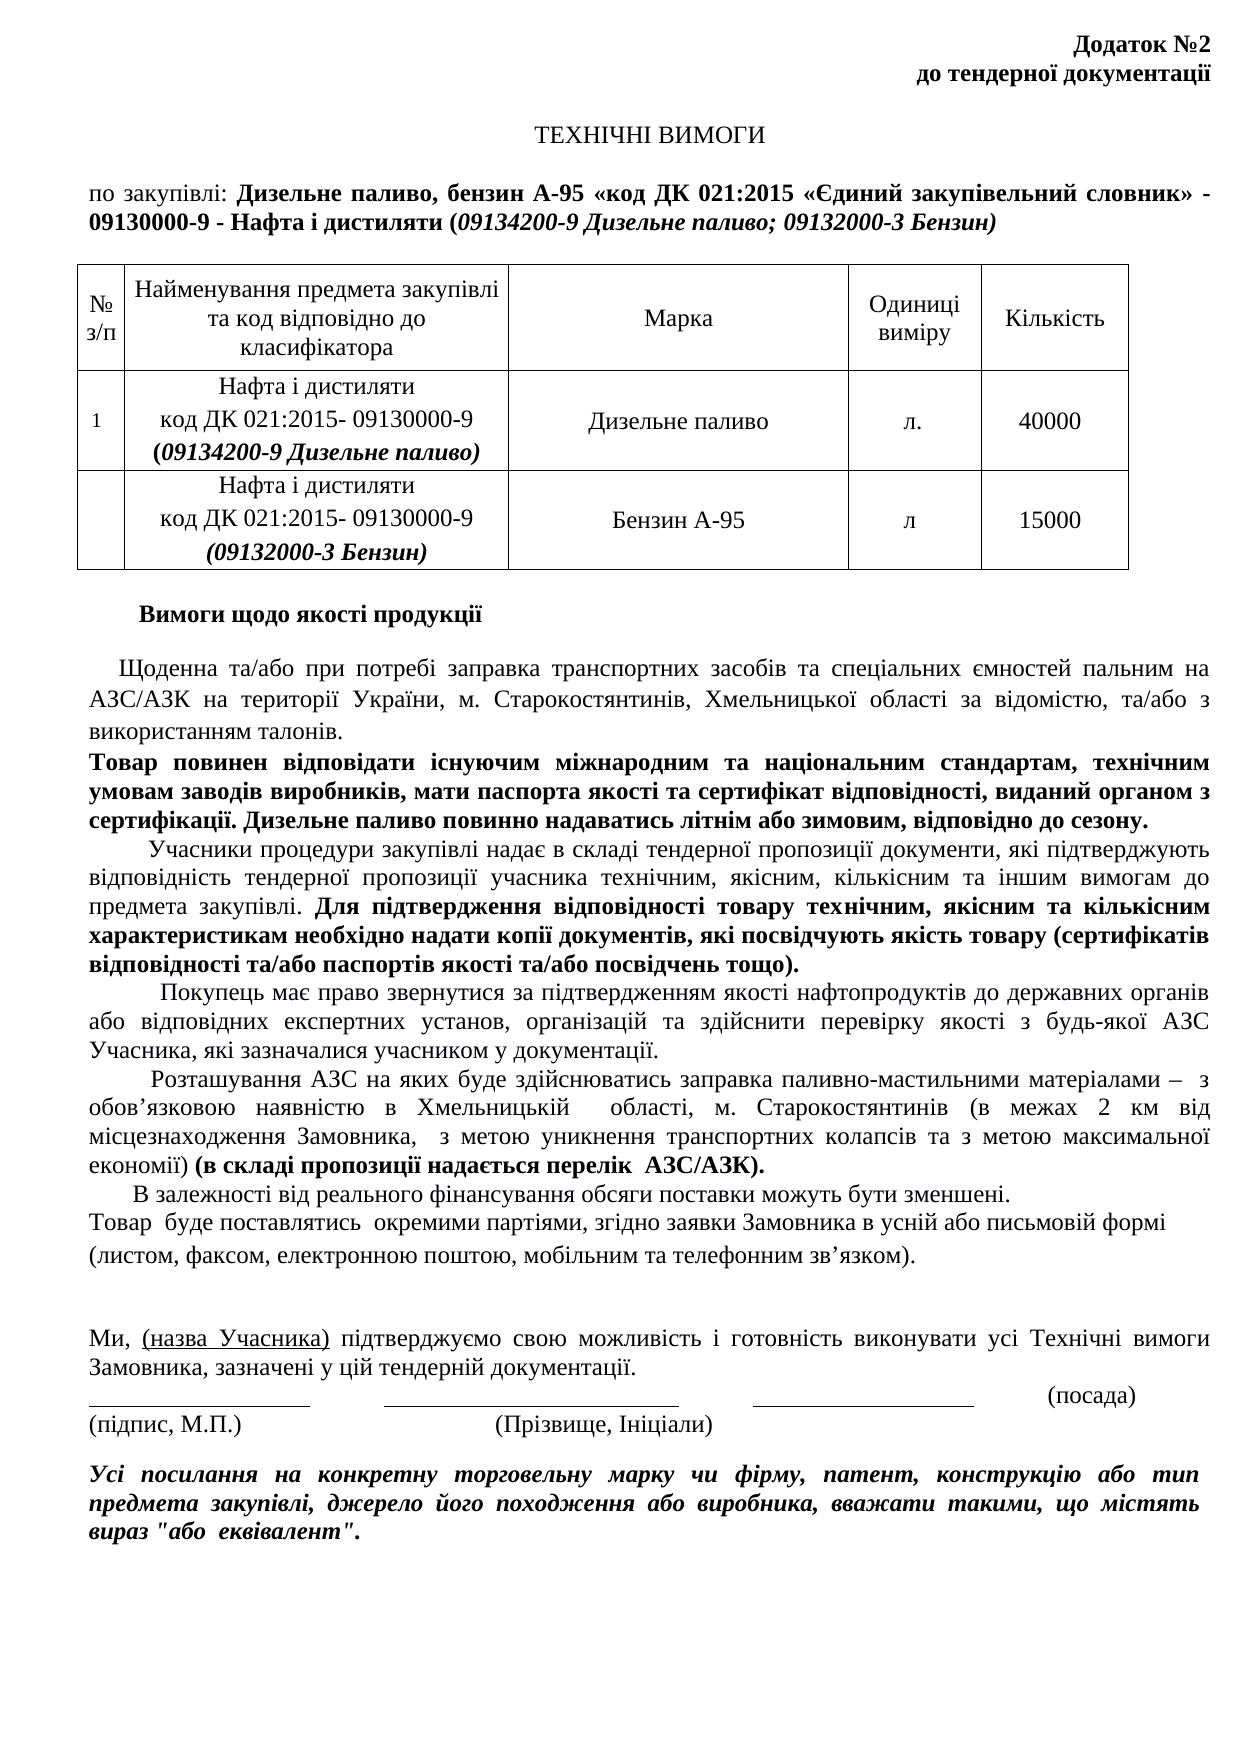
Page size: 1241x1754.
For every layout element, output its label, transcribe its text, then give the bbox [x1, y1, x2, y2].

table_header № з/п [78, 265, 124, 370]
text Товар повинен відповідати існуючим міжнародним та національним стандартам, технічним умовам заводів виробників, мати паспорта якості та сертифікат відповідності, виданий органом з сертифікації. Дизельне паливо повинно надаватись літнім або зимовим, відповідно до сезону. [89, 747, 1211, 834]
table_cell Дизельне паливо [509, 371, 848, 469]
text до тендерної документації [89, 58, 1211, 87]
text Розташування АЗС на яких буде здійснюватись заправка паливно-мастильними матеріалами – з обов’язковою наявністю в Хмельницькій області, м. Старокостянтинів (в межах 2 км від місцезнаходження Замовника, з метою уникнення транспортних колапсів та з метою максимальної економії) (в складі пропозиції надається перелік АЗС/АЗК). [89, 1064, 1211, 1179]
text ТЕХНІЧНІ ВИМОГИ [89, 121, 1211, 149]
text Вимоги щодо якості продукції [89, 599, 1211, 628]
text В залежності від реального фінансування обсяги поставки можуть бути зменшені. [89, 1179, 1211, 1207]
table_header Кількість [982, 265, 1128, 370]
text по закупівлі: Дизельне паливо, бензин А-95 «код ДК 021:2015 «Єдиний закупівельний словник» - 09130000-9 - Нафта і дистиляти (09134200-9 Дизельне паливо; 09132000-3 Бензин) [89, 178, 1211, 236]
table_header Одиниці виміру [849, 265, 981, 370]
text Товар буде поставлятись окремими партіями, згідно заявки Замовника в усній або письмовій формі (листом, факсом, електронною поштою, мобільним та телефонним зв’язком). [89, 1207, 1211, 1269]
table_cell Нафта і дистиляти код ДК 021:2015- 09130000-9 (09134200-9 Дизельне паливо) [125, 371, 508, 469]
table_header Найменування предмета закупівлі та код відповідно до класифікатора [125, 265, 508, 370]
table_cell л. [849, 371, 981, 469]
text Додаток №2 [89, 29, 1211, 58]
table_cell 15000 [982, 471, 1128, 569]
table_cell Бензин А-95 [509, 471, 848, 569]
table_cell 1 [78, 371, 124, 469]
list Щоденна та/або при потребі заправка транспортних засобів та спеціальних ємностей пальним на АЗС/АЗК на території України, м. Старокостянтинів, Хмельницької області за відомістю, та/або з використанням талонів. [89, 653, 1211, 745]
text Учасники процедури закупівлі надає в складі тендерної пропозиції документи, які підтверджують відповідність тендерної пропозиції учасника технічним, якісним, кількісним та іншим вимогам до предмета закупівлі. Для підтвердження відповідності товару технічним, якісним та кількісним характеристикам необхідно надати копії документів, які посвідчують якість товару (сертифікатів відповідності та/або паспортів якості та/або посвідчень тощо). [89, 834, 1211, 977]
table_cell Нафта і дистиляти код ДК 021:2015- 09130000-9 (09132000-3 Бензин) [125, 471, 508, 569]
table_header Марка [509, 265, 848, 370]
table_cell [78, 471, 124, 569]
text (посада) (підпис, М.П.) (Прізвище, Ініціали) [89, 1381, 1211, 1438]
table_cell л [849, 471, 981, 569]
text Усі посилання на конкретну торговельну марку чи фірму, патент, конструкцію або тип предмета закупівлі, джерело його походження або виробника, вважати такими, що містять вираз "або еквівалент". [89, 1459, 1201, 1545]
text Покупець має право звернутися за підтвердженням якості нафтопродуктів до державних органів або відповідних експертних установ, організацій та здійснити перевірку якості з будь-якої АЗС Учасника, які зазначалися учасником у документації. [89, 977, 1211, 1064]
table_cell 40000 [982, 371, 1128, 469]
text Ми, (назва Учасника) підтверджуємо свою можливість і готовність виконувати усі Технічні вимоги Замовника, зазначені у цій тендерній документації. [89, 1323, 1211, 1381]
